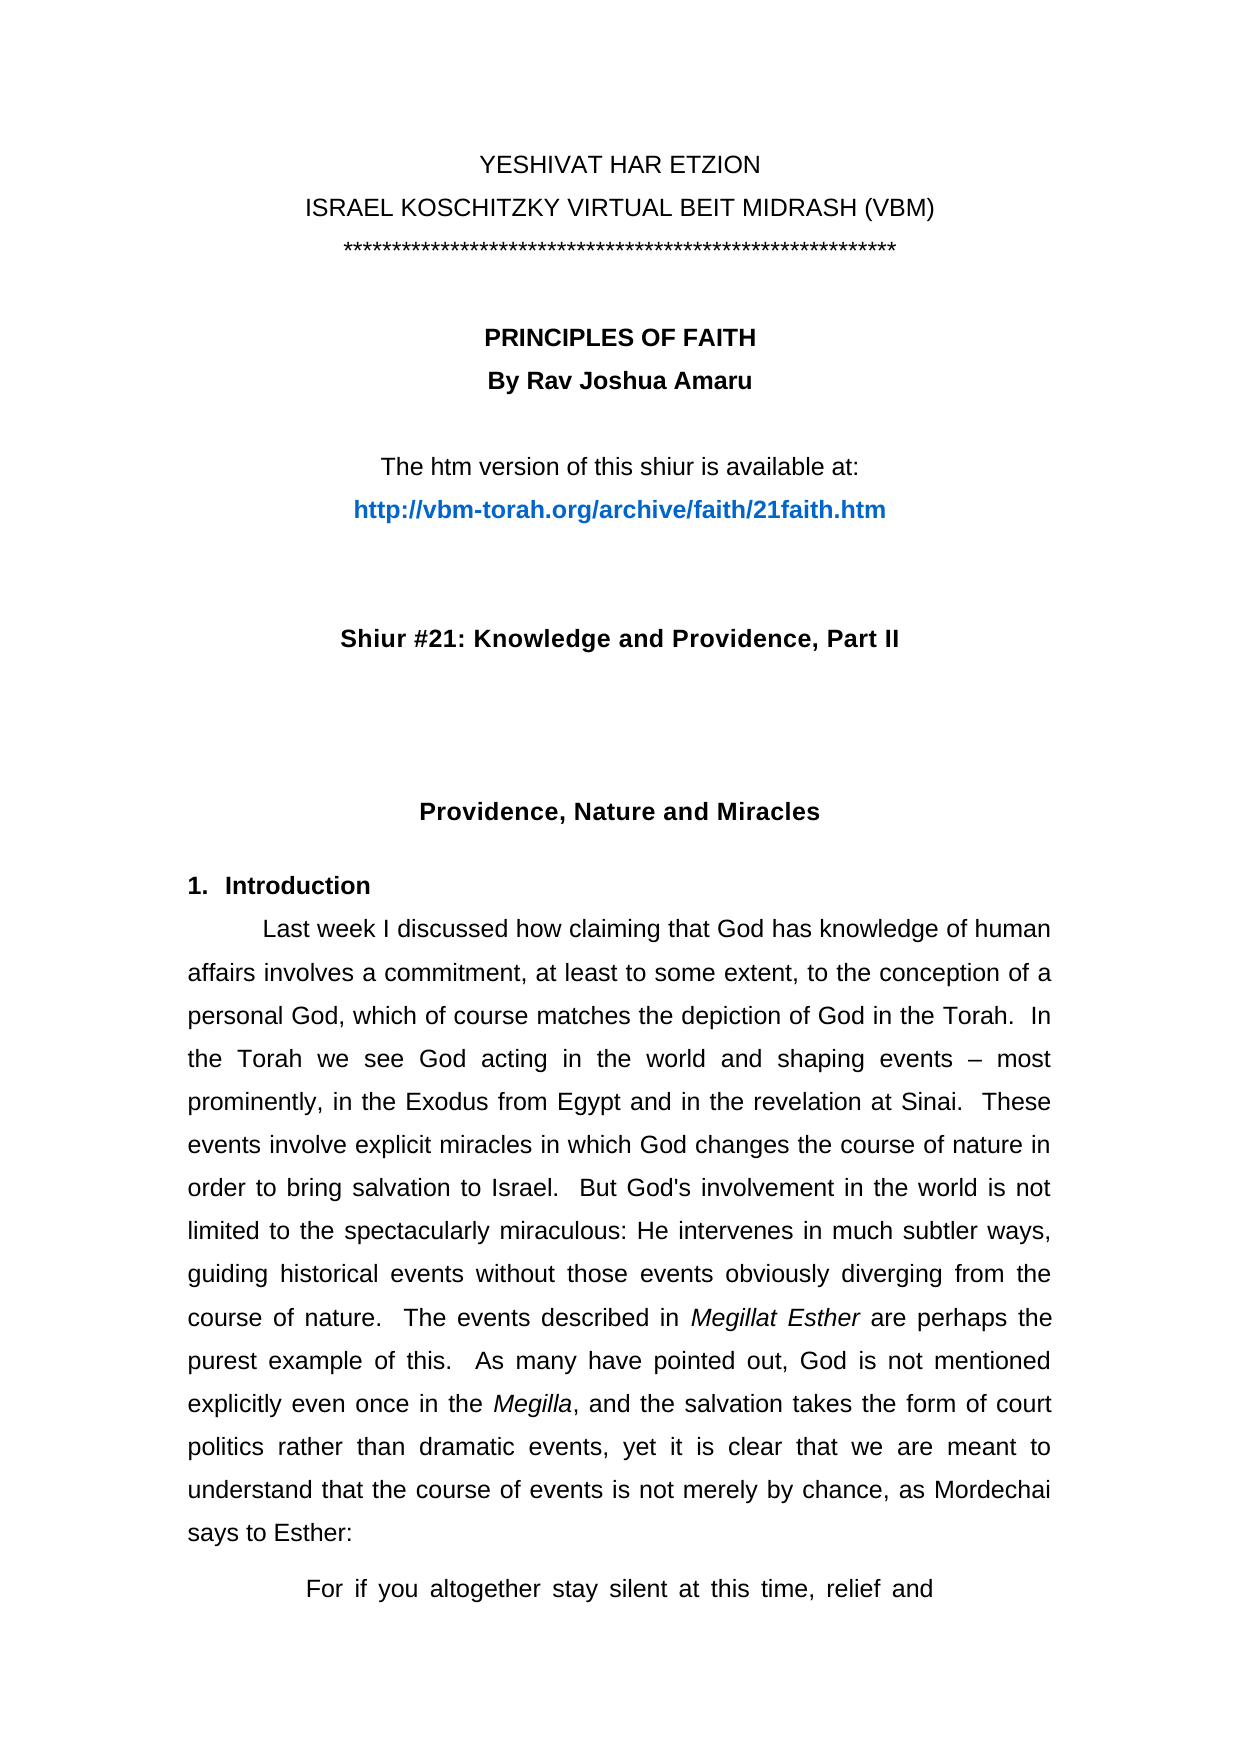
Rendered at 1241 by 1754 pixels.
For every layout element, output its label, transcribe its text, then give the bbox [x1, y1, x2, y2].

subtitle Introduction [187, 871, 1053, 900]
text By Rav Joshua Amaru [187, 366, 1053, 394]
text YESHIVAT HAR ETZION [187, 150, 1053, 179]
text ********************************************************* [187, 236, 1053, 265]
text Last week I discussed how claiming that God has knowledge of human affairs involves a commitment, at least to some extent, to the conception of a personal God, which of course matches the depiction of God in the Torah. In the Torah we see God acting in the world and shaping events – most prominently, in the Exodus from Egypt and in the revelation at Sinai. These events involve explicit miracles in which God changes the course of nature in order to bring salvation to Israel. But God's involvement in the world is not limited to the spectacularly miraculous: He intervenes in much subtler ways, guiding historical events without those events obviously diverging from the course of nature. The events described in Megillat Esther are perhaps the purest example of this. As many have pointed out, God is not mentioned explicitly even once in the Megilla, and the salvation takes the form of court politics rather than dramatic events, yet it is clear that we are meant to understand that the course of events is not merely by chance, as Mordechai says to Esther: [187, 914, 1053, 1547]
text PRINCIPLES OF FAITH [187, 322, 1053, 351]
title Providence, Nature and Miracles [187, 797, 1053, 826]
text http://vbm-torah.org/archive/faith/21faith.htm [187, 495, 1053, 524]
title Shiur #21: Knowledge and Providence, Part II [187, 624, 1053, 653]
text ISRAEL KOSCHITZKY VIRTUAL BEIT MIDRASH (VBM) [187, 193, 1053, 222]
text The htm version of this shiur is available at: [187, 452, 1053, 481]
